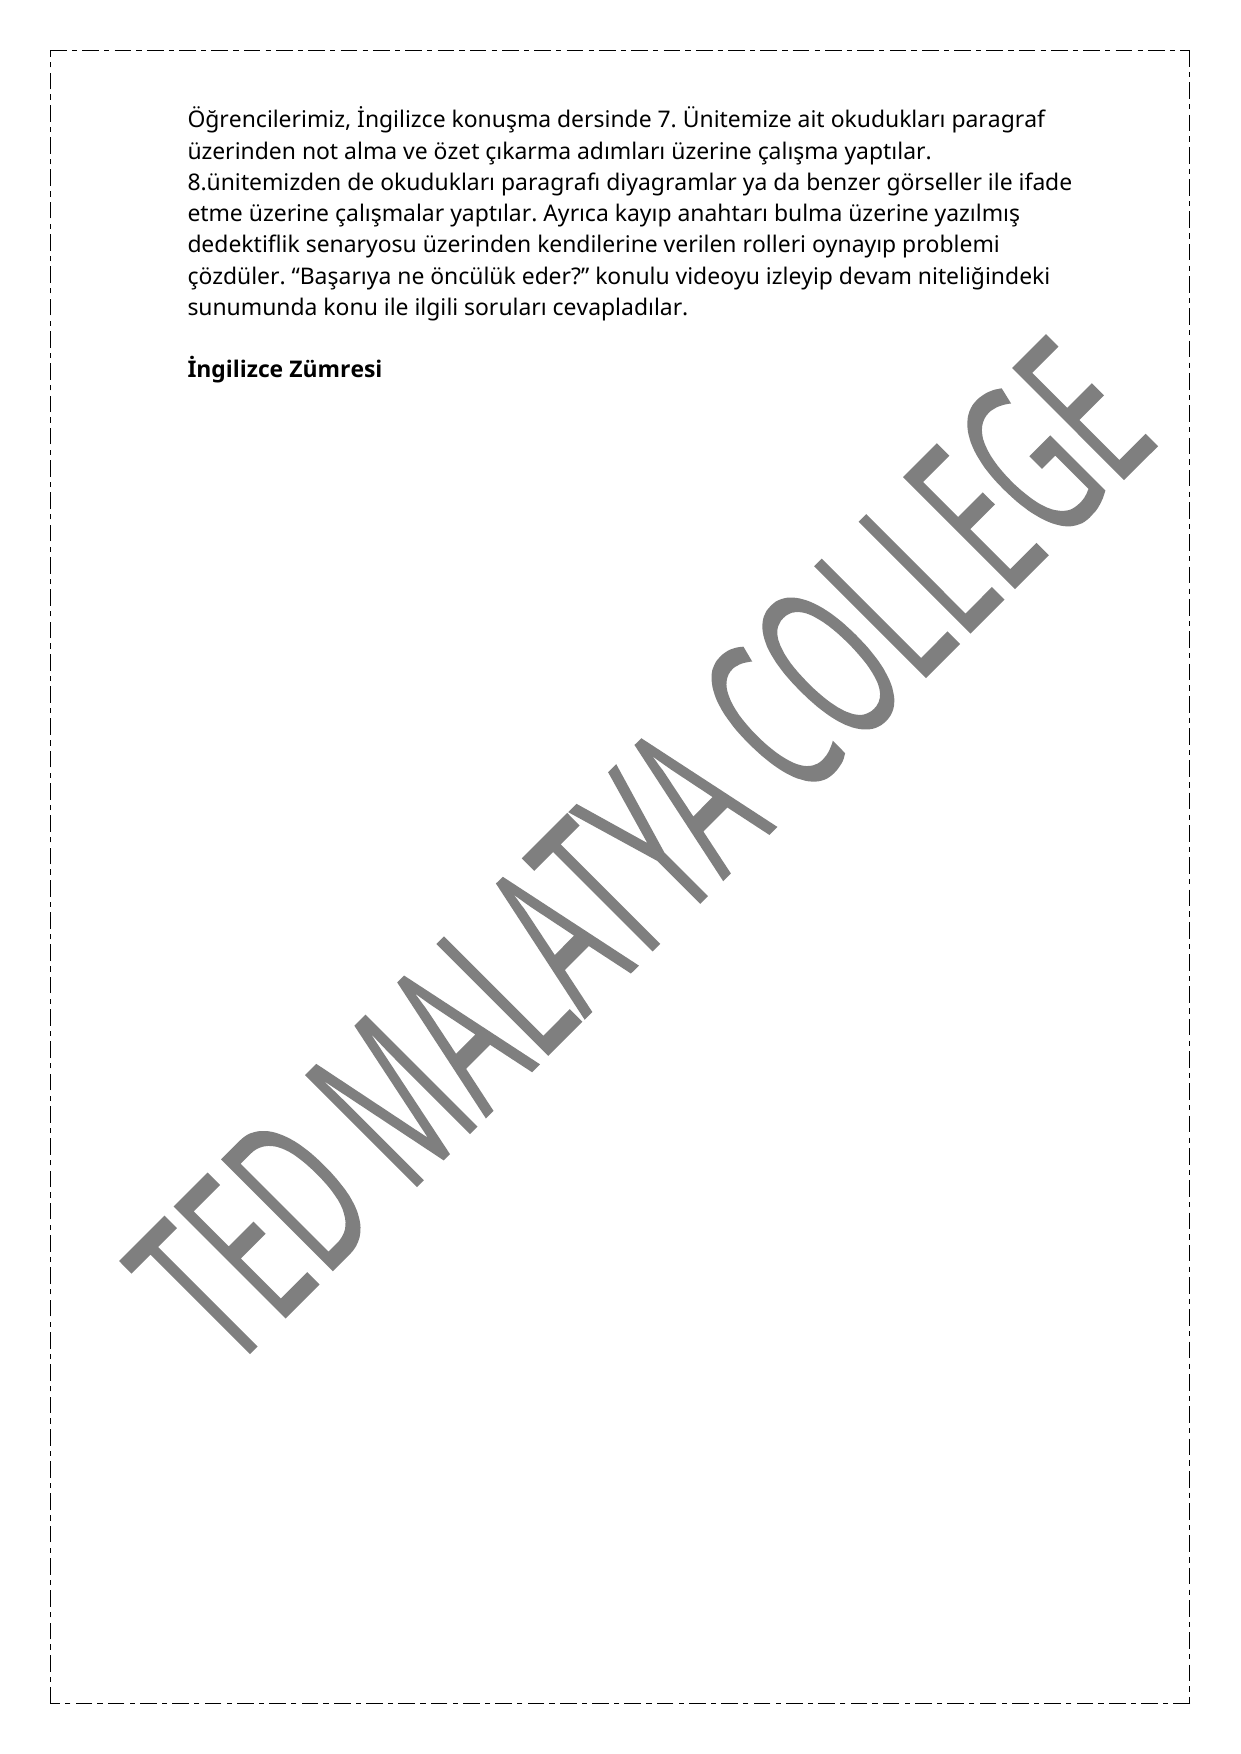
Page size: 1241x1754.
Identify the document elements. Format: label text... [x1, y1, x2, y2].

text İngilizce Zümresi [187, 353, 1102, 385]
text Öğrencilerimiz, İngilizce konuşma dersinde 7. Ünitemize ait okudukları paragraf üzerinden not alma ve özet çıkarma adımları üzerine çalışma yaptılar. 8.ünitemizden de okudukları paragrafı diyagramlar ya da benzer görseller ile ifade etme üzerine çalışmalar yaptılar. Ayrıca kayıp anahtarı bulma üzerine yazılmış dedektiflik senaryosu üzerinden kendilerine verilen rolleri oynayıp problemi çözdüler. “Başarıya ne öncülük eder?” konulu videoyu izleyip devam niteliğindeki sunumunda konu ile ilgili soruları cevapladılar. [187, 103, 1090, 322]
